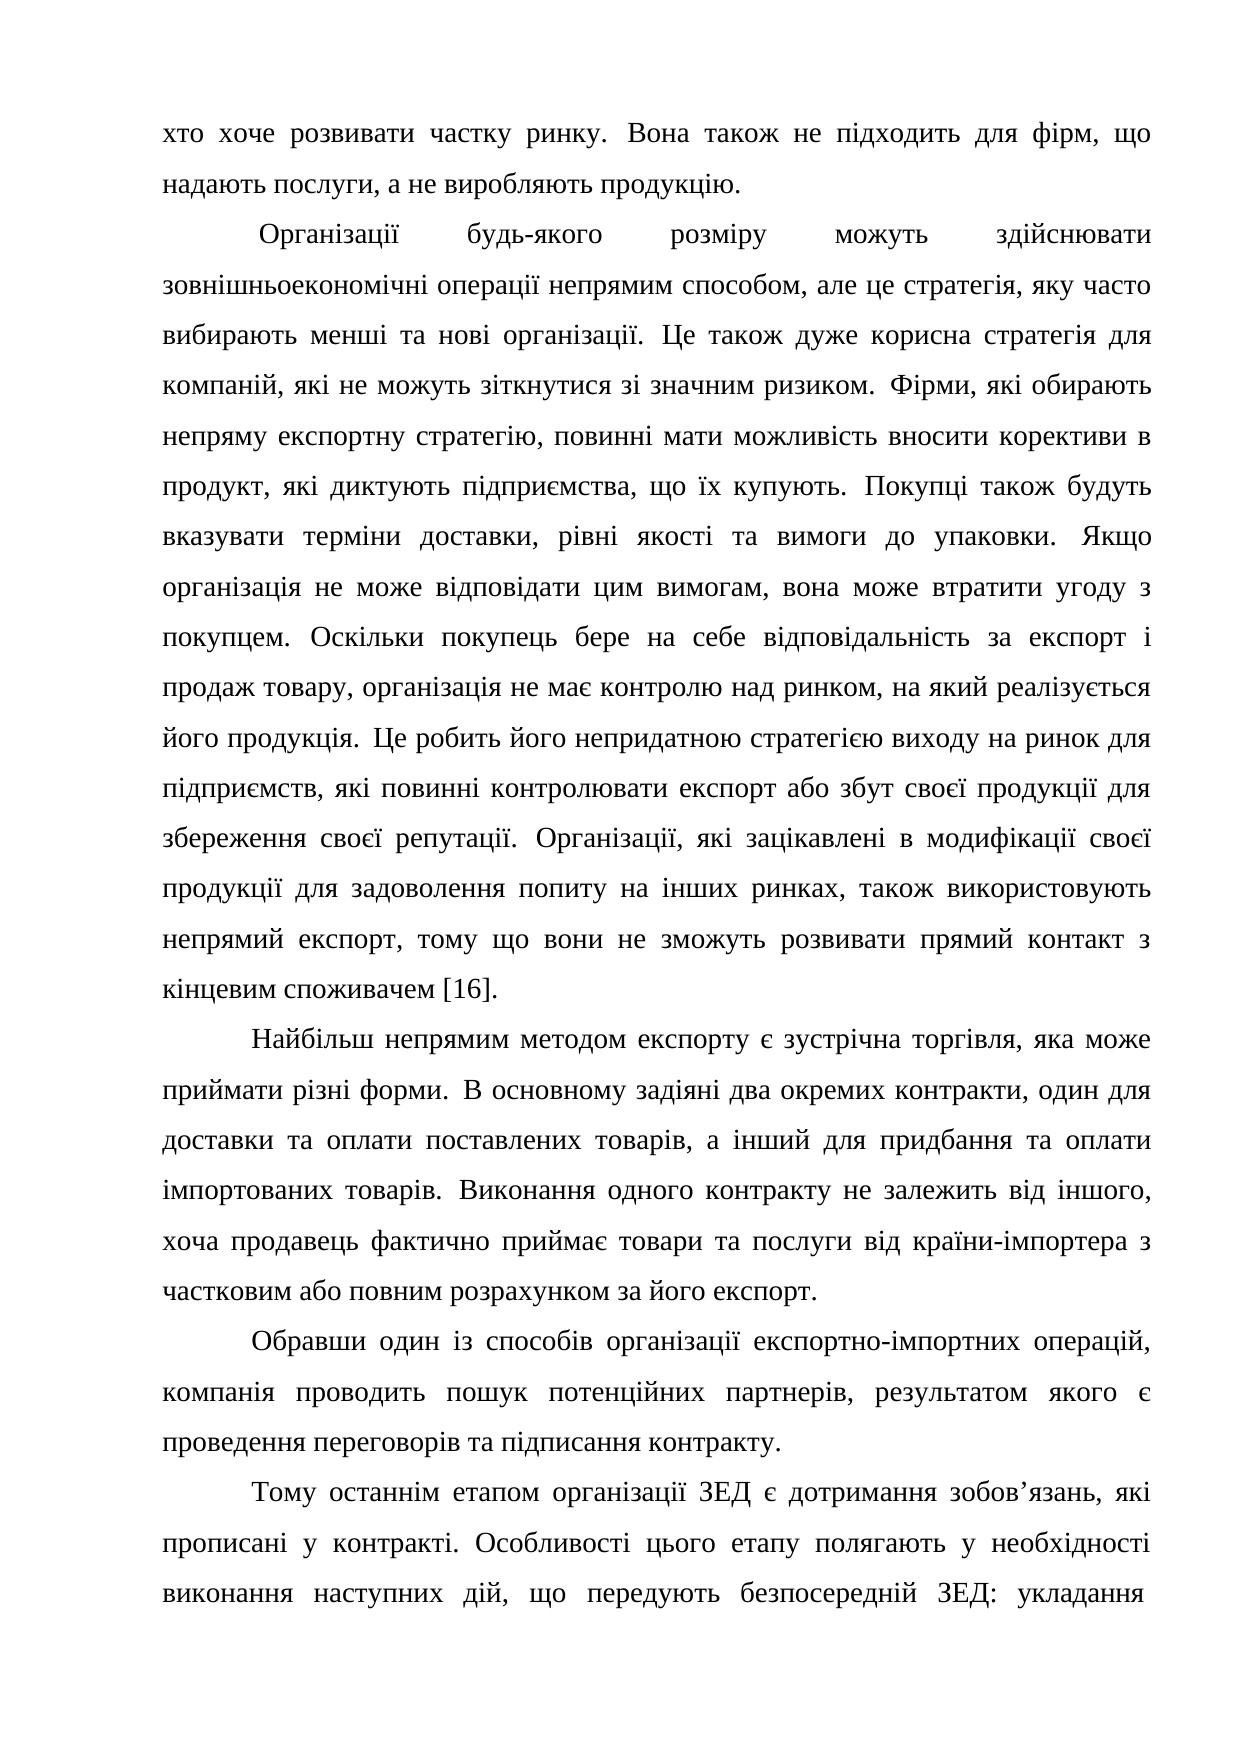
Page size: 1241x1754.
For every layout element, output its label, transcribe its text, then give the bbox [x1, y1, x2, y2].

text Організації будь-якого розміру можуть здійснювати зовнішньоекономічні операції непрямим способом, але це стратегія, яку часто вибирають менші та нові організації. Це також дуже корисна стратегія для компаній, які не можуть зіткнутися зі значним ризиком. Фірми, які обирають непряму експортну стратегію, повинні мати можливість вносити корективи в продукт, які диктують підприємства, що їх купують. Покупці також будуть вказувати терміни доставки, рівні якості та вимоги до упаковки. Якщо організація не може відповідати цим вимогам, вона може втратити угоду з покупцем. Оскільки покупець бере на себе відповідальність за експорт і продаж товару, організація не має контролю над ринком, на який реалізується його продукція. Це робить його непридатною стратегією виходу на ринок для підприємств, які повинні контролювати експорт або збут своєї продукції для збереження своєї репутації. Організації, які зацікавлені в модифікації своєї продукції для задоволення попиту на інших ринках, також використовують непрямий експорт, тому що вони не зможуть розвивати прямий контакт з кінцевим споживачем [16]. [162, 217, 1152, 1005]
text Тому останнім етапом організації ЗЕД є дотримання зобов’язань, які прописані у контракті. Особливості цього етапу полягають у необхідності виконання наступних дій, що передують безпосередній ЗЕД: укладання [162, 1474, 1152, 1608]
text Найбільш непрямим методом експорту є зустрічна торгівля, яка може приймати різні форми. В основному задіяні два окремих контракти, один для доставки та оплати поставлених товарів, а інший для придбання та оплати імпортованих товарів. Виконання одного контракту не залежить від іншого, хоча продавець фактично приймає товари та послуги від країни-імпортера з частковим або повним розрахунком за його експорт. [162, 1022, 1152, 1307]
text Обравши один із способів організації експортно-імпортних операцій, компанія проводить пошук потенційних партнерів, результатом якого є проведення переговорів та підписання контракту. [162, 1323, 1151, 1458]
text хто хоче розвивати частку ринку. Вона також не підходить для фірм, що надають послуги, а не виробляють продукцію. [162, 115, 1152, 199]
